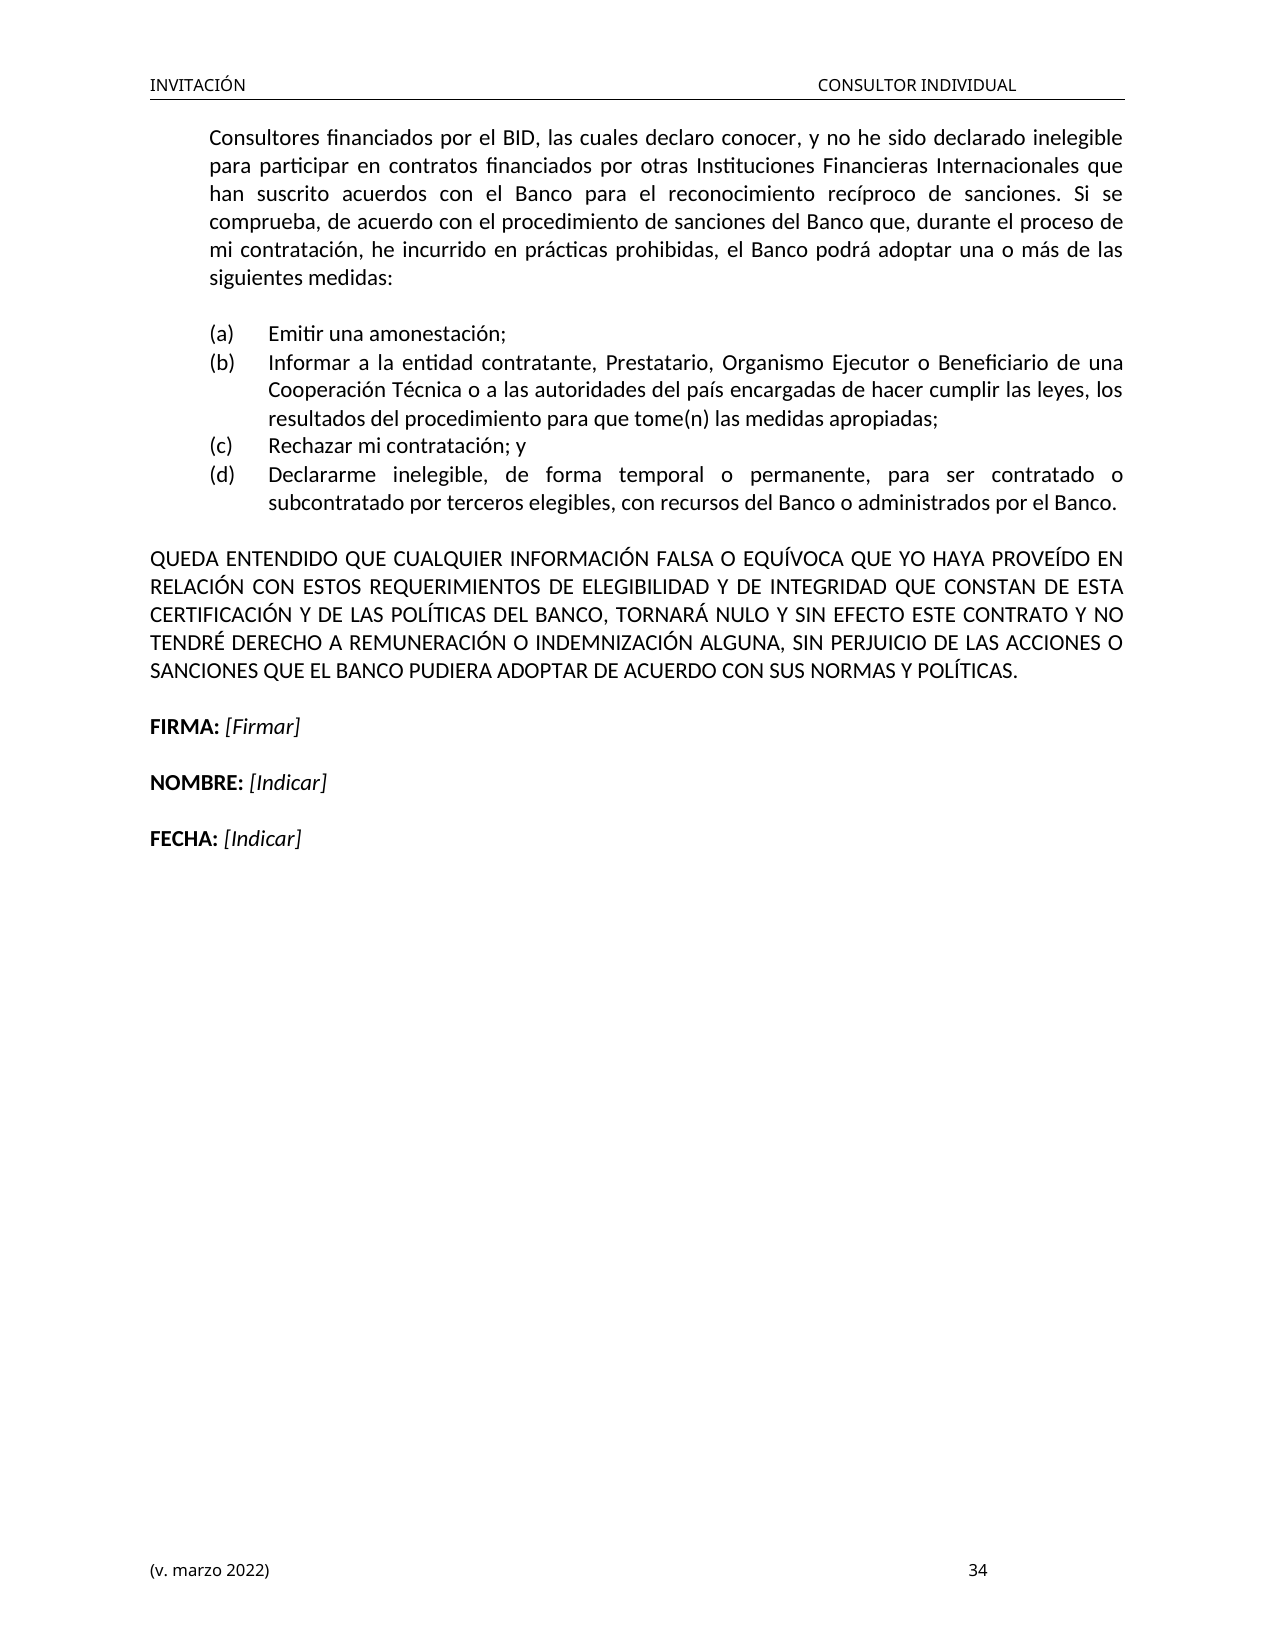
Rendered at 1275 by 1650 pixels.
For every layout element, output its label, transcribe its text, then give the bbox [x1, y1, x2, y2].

text (b) Informar a la entidad contratante, Prestatario, Organismo Ejecutor o Beneficiario de una Cooperación Técnica o a las autoridades del país encargadas de hacer cumplir las leyes, los resultados del procedimiento para que tome(n) las medidas apropiadas; [209, 348, 1125, 432]
text (a) Emitir una amonestación; [209, 319, 1125, 348]
text FIRMA: [Firmar] [150, 712, 1125, 740]
text (d) Declararme inelegible, de forma temporal o permanente, para ser contratado o subcontratado por terceros elegibles, con recursos del Banco o administrados por el Banco. [209, 460, 1125, 516]
text FECHA: [Indicar] [150, 824, 1125, 852]
text NOMBRE: [Indicar] [150, 768, 1125, 796]
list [150, 123, 1125, 292]
text (c) Rechazar mi contratación; y [209, 432, 1125, 460]
text QUEDA ENTENDIDO QUE CUALQUIER INFORMACIÓN FALSA O EQUÍVOCA QUE YO HAYA PROVEÍDO EN RELACIÓN CON ESTOS REQUERIMIENTOS DE ELEGIBILIDAD Y DE INTEGRIDAD QUE CONSTAN DE ESTA CERTIFICACIÓN Y DE LAS POLÍTICAS DEL BANCO, TORNARÁ NULO Y SIN EFECTO ESTE CONTRATO Y NO TENDRÉ DERECHO A REMUNERACIÓN O INDEMNIZACIÓN ALGUNA, SIN PERJUICIO DE LAS ACCIONES O SANCIONES QUE EL BANCO PUDIERA ADOPTAR DE ACUERDO CON SUS NORMAS Y POLÍTICAS. [150, 544, 1125, 684]
